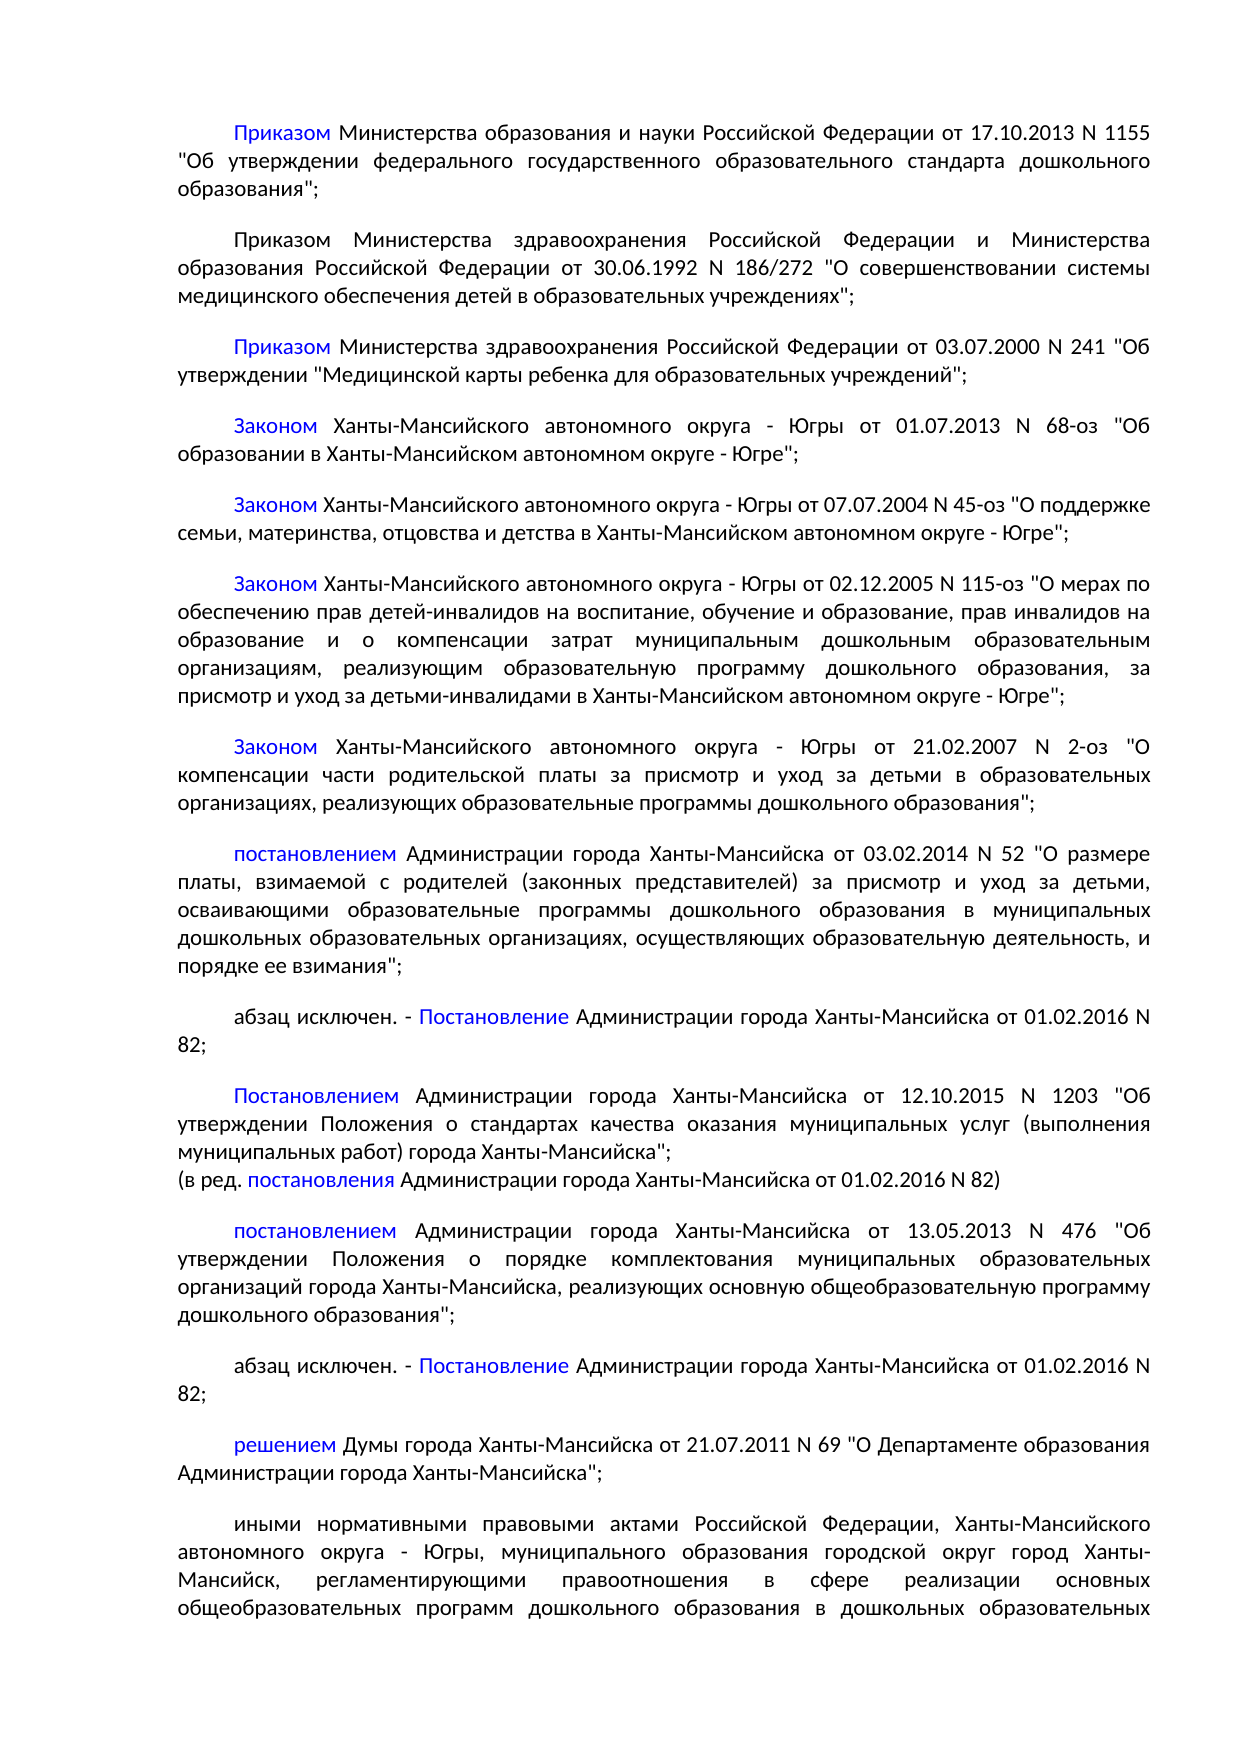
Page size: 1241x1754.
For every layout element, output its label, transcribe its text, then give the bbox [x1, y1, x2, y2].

text Законом Ханты-Мансийского автономного округа - Югры от 02.12.2005 N 115-оз "О мерах по обеспечению прав детей-инвалидов на воспитание, обучение и образование, прав инвалидов на образование и о компенсации затрат муниципальным дошкольным образовательным организациям, реализующим образовательную программу дошкольного образования, за присмотр и уход за детьми-инвалидами в Ханты-Мансийском автономном округе - Югре"; [177, 569, 1152, 709]
text Приказом Министерства образования и науки Российской Федерации от 17.10.2013 N 1155 "Об утверждении федерального государственного образовательного стандарта дошкольного образования"; [177, 118, 1152, 202]
text абзац исключен. - Постановление Администрации города Ханты-Мансийска от 01.02.2016 N 82; [177, 1351, 1152, 1407]
text Приказом Министерства здравоохранения Российской Федерации и Министерства образования Российской Федерации от 30.06.1992 N 186/272 "О совершенствовании системы медицинского обеспечения детей в образовательных учреждениях"; [177, 225, 1152, 309]
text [177, 1509, 1152, 1621]
text Законом Ханты-Мансийского автономного округа - Югры от 07.07.2004 N 45-оз "О поддержке семьи, материнства, отцовства и детства в Ханты-Мансийском автономном округе - Югре"; [177, 490, 1152, 546]
text постановлением Администрации города Ханты-Мансийска от 03.02.2014 N 52 "О размере платы, взимаемой с родителей (законных представителей) за присмотр и уход за детьми, осваивающими образовательные программы дошкольного образования в муниципальных дошкольных образовательных организациях, осуществляющих образовательную деятельность, и порядке ее взимания"; [177, 839, 1152, 979]
text (в ред. постановления Администрации города Ханты-Мансийска от 01.02.2016 N 82) [177, 1165, 1152, 1193]
text Приказом Министерства здравоохранения Российской Федерации от 03.07.2000 N 241 "Об утверждении "Медицинской карты ребенка для образовательных учреждений"; [177, 332, 1152, 388]
text Законом Ханты-Мансийского автономного округа - Югры от 01.07.2013 N 68-оз "Об образовании в Ханты-Мансийском автономном округе - Югре"; [177, 411, 1152, 467]
text Законом Ханты-Мансийского автономного округа - Югры от 21.02.2007 N 2-оз "О компенсации части родительской платы за присмотр и уход за детьми в образовательных организациях, реализующих образовательные программы дошкольного образования"; [177, 732, 1152, 816]
text решением Думы города Ханты-Мансийска от 21.07.2011 N 69 "О Департаменте образования Администрации города Ханты-Мансийска"; [177, 1430, 1152, 1486]
text абзац исключен. - Постановление Администрации города Ханты-Мансийска от 01.02.2016 N 82; [177, 1002, 1152, 1058]
text постановлением Администрации города Ханты-Мансийска от 13.05.2013 N 476 "Об утверждении Положения о порядке комплектования муниципальных образовательных организаций города Ханты-Мансийска, реализующих основную общеобразовательную программу дошкольного образования"; [177, 1216, 1152, 1328]
text Постановлением Администрации города Ханты-Мансийска от 12.10.2015 N 1203 "Об утверждении Положения о стандартах качества оказания муниципальных услуг (выполнения муниципальных работ) города Ханты-Мансийска"; [177, 1081, 1152, 1165]
